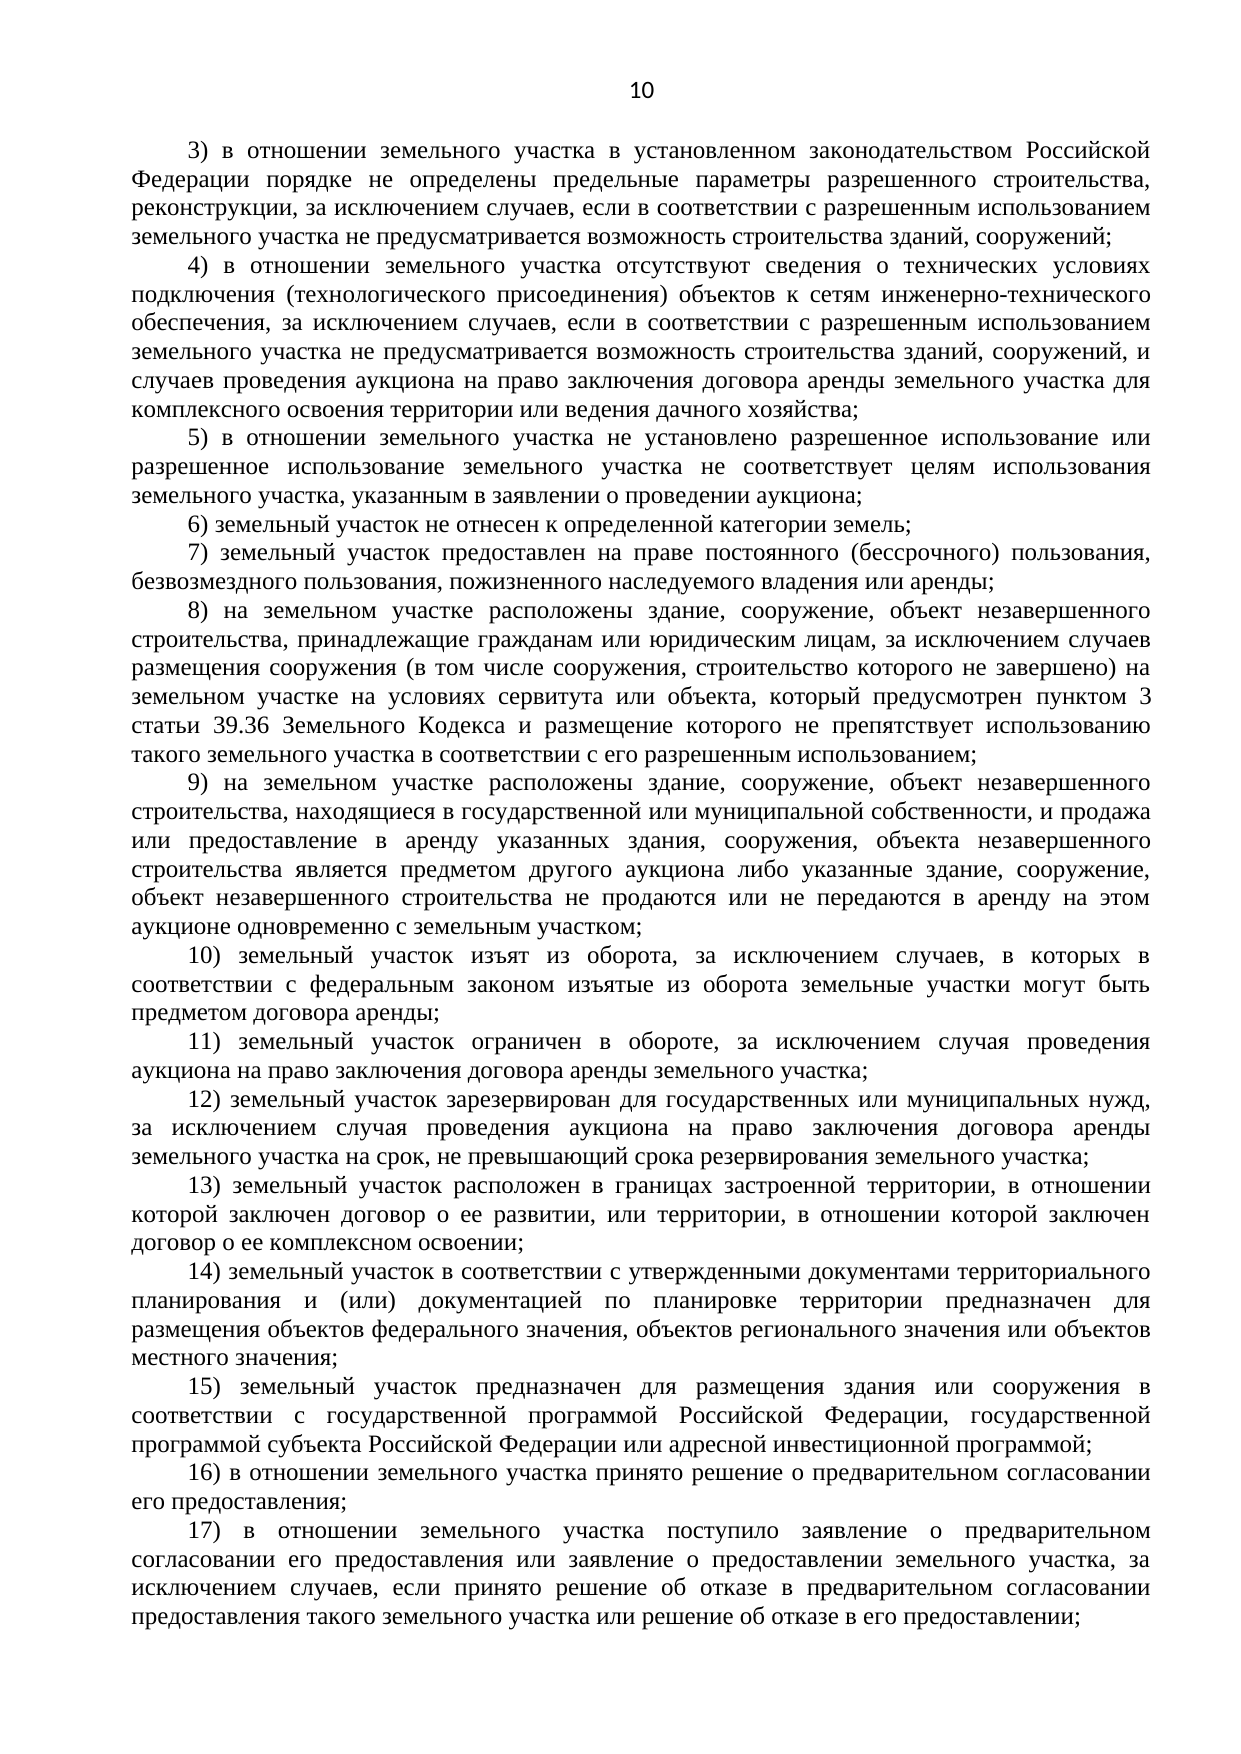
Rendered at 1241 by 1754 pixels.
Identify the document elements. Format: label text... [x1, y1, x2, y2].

text 6) земельный участок не отнесен к определенной категории земель; [131, 509, 1152, 537]
text 4) в отношении земельного участка отсутствуют сведения о технических условиях подключения (технологического присоединения) объектов к сетям инженерно-технического обеспечения, за исключением случаев, если в соответствии с разрешенным использованием земельного участка не предусматривается возможность строительства зданий, сооружений, и случаев проведения аукциона на право заключения договора аренды земельного участка для комплексного освоения территории или ведения дачного хозяйства; [131, 250, 1152, 422]
text 8) на земельном участке расположены здание, сооружение, объект незавершенного строительства, принадлежащие гражданам или юридическим лицам, за исключением случаев размещения сооружения (в том числе сооружения, строительство которого не завершено) на земельном участке на условиях сервитута или объекта, который предусмотрен пунктом 3 статьи 39.36 Земельного Кодекса и размещение которого не препятствует использованию такого земельного участка в соответствии с его разрешенным использованием; [131, 595, 1152, 767]
text 15) земельный участок предназначен для размещения здания или сооружения в соответствии с государственной программой Российской Федерации, государственной программой субъекта Российской Федерации или адресной инвестиционной программой; [131, 1371, 1152, 1457]
text 3) в отношении земельного участка в установленном законодательством Российской Федерации порядке не определены предельные параметры разрешенного строительства, реконструкции, за исключением случаев, если в соответствии с разрешенным использованием земельного участка не предусматривается возможность строительства зданий, сооружений; [131, 135, 1152, 250]
text 14) земельный участок в соответствии с утвержденными документами территориального планирования и (или) документацией по планировке территории предназначен для размещения объектов федерального значения, объектов регионального значения или объектов местного значения; [131, 1256, 1152, 1371]
text 11) земельный участок ограничен в обороте, за исключением случая проведения аукциона на право заключения договора аренды земельного участка; [131, 1026, 1152, 1084]
text 13) земельный участок расположен в границах застроенной территории, в отношении которой заключен договор о ее развитии, или территории, в отношении которой заключен договор о ее комплексном освоении; [131, 1170, 1152, 1256]
text 12) земельный участок зарезервирован для государственных или муниципальных нужд, за исключением случая проведения аукциона на право заключения договора аренды земельного участка на срок, не превышающий срока резервирования земельного участка; [131, 1084, 1152, 1170]
text 16) в отношении земельного участка принято решение о предварительном согласовании его предоставления; [131, 1457, 1152, 1515]
text 5) в отношении земельного участка не установлено разрешенное использование или разрешенное использование земельного участка не соответствует целям использования земельного участка, указанным в заявлении о проведении аукциона; [131, 422, 1152, 509]
text 10) земельный участок изъят из оборота, за исключением случаев, в которых в соответствии с федеральным законом изъятые из оборота земельные участки могут быть предметом договора аренды; [131, 940, 1152, 1026]
text 9) на земельном участке расположены здание, сооружение, объект незавершенного строительства, находящиеся в государственной или муниципальной собственности, и продажа или предоставление в аренду указанных здания, сооружения, объекта незавершенного строительства является предметом другого аукциона либо указанные здание, сооружение, объект незавершенного строительства не продаются или не передаются в аренду на этом аукционе одновременно с земельным участком; [131, 767, 1152, 940]
text 7) земельный участок предоставлен на праве постоянного (бессрочного) пользования, безвозмездного пользования, пожизненного наследуемого владения или аренды; [131, 537, 1152, 595]
text 17) в отношении земельного участка поступило заявление о предварительном согласовании его предоставления или заявление о предоставлении земельного участка, за исключением случаев, если принято решение об отказе в предварительном согласовании предоставления такого земельного участка или решение об отказе в его предоставлении; [131, 1515, 1152, 1630]
